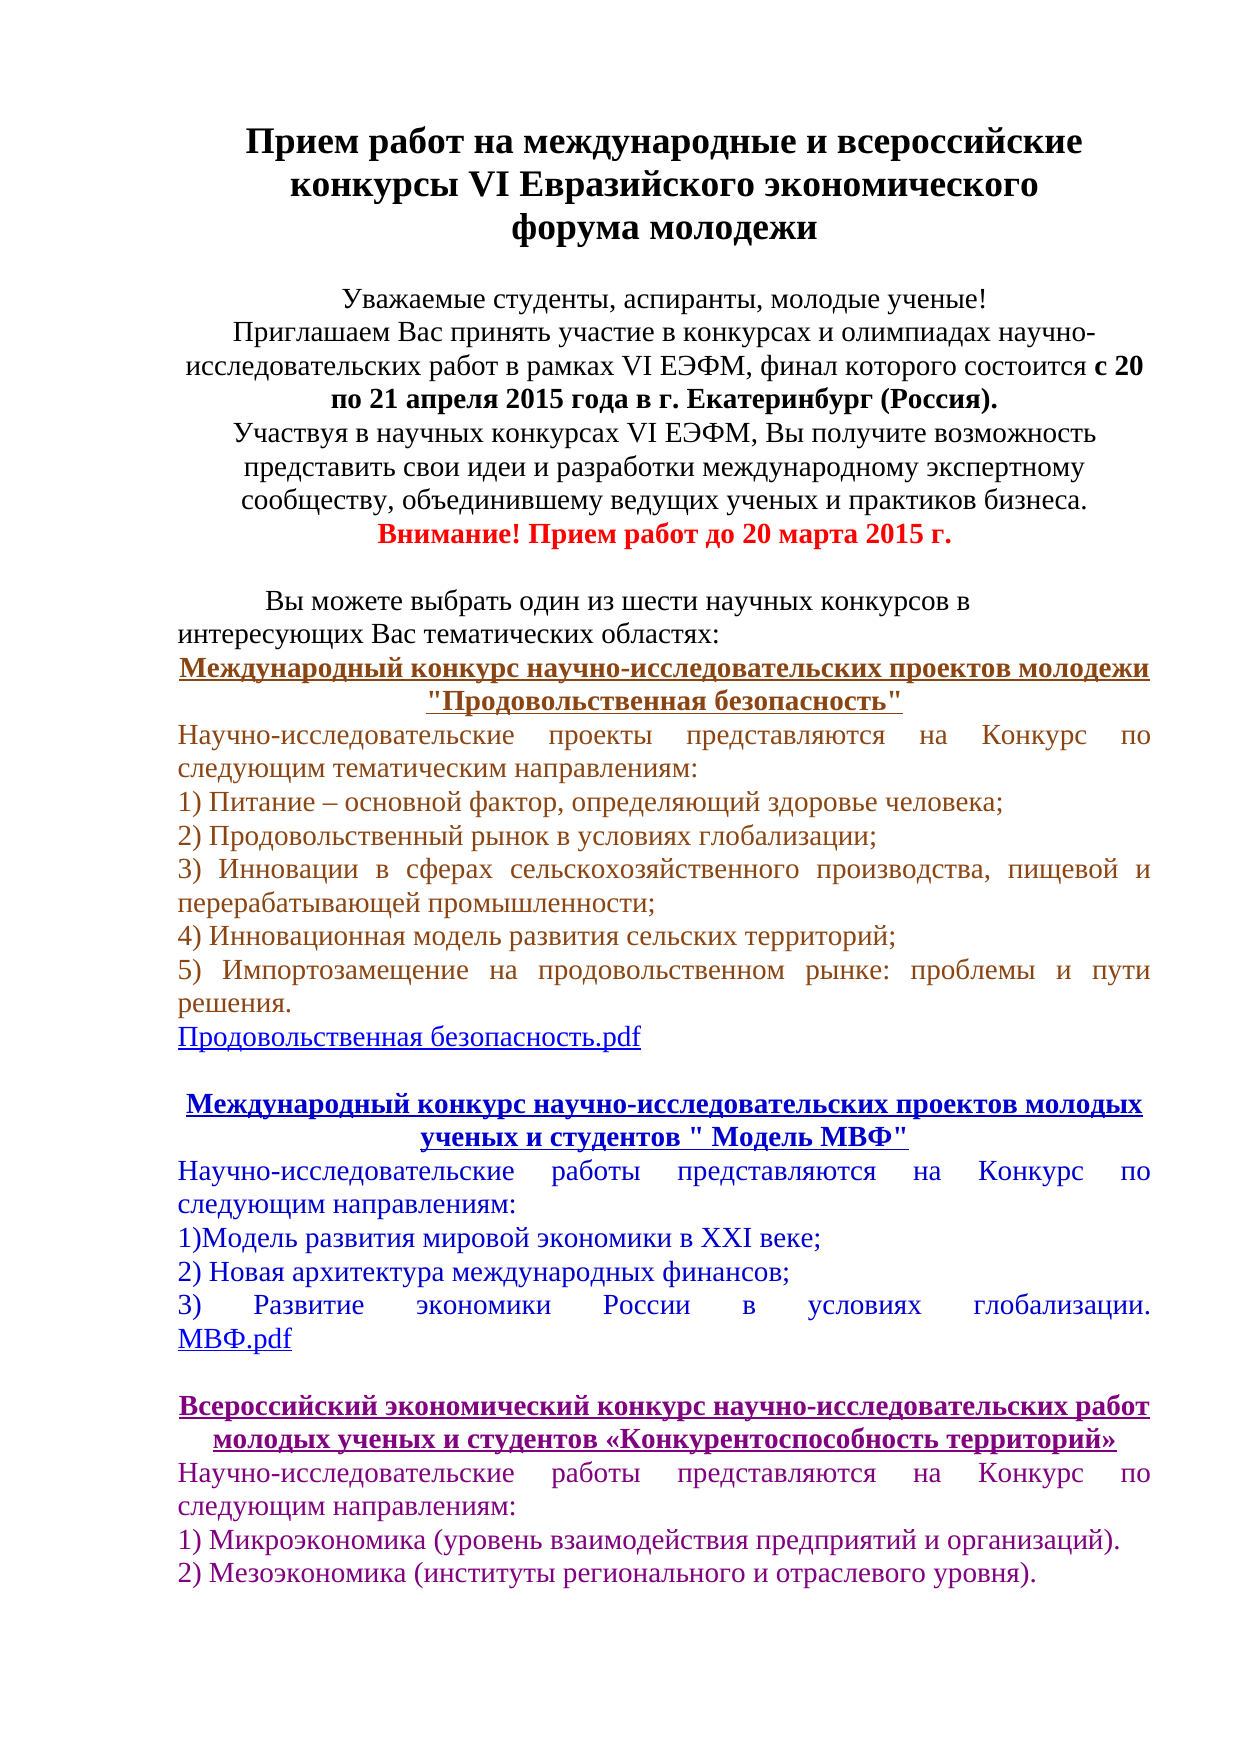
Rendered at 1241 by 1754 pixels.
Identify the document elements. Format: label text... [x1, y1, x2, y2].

text Международный конкурс научно-исследовательских проектов молодежи "Продовольственная безопасность" [177, 650, 1152, 717]
text Прием работ на международные и всероссийские конкурсы VI Евразийского экономического [177, 118, 1152, 204]
text Уважаемые студенты, аспиранты, молодые ученые! [177, 281, 1152, 314]
text 1)Модель развития мировой экономики в XXI веке; [177, 1220, 1152, 1254]
text 1) Микроэкономика (уровень взаимодействия предприятий и организаций). [177, 1522, 1152, 1556]
text Продовольственная безопасность.pdf [177, 1019, 1152, 1052]
text 3) Инновации в сферах сельскохозяйственного производства, пищевой и перерабатывающей промышленности; [177, 851, 1152, 918]
text форума молодежи [177, 204, 1152, 247]
text Вы можете выбрать один из шести научных конкурсов в интересующих Вас тематических областях: [177, 583, 1152, 650]
text Научно-исследовательские работы представляются на Конкурс по следующим направлениям: [177, 1455, 1152, 1522]
text 3) Развитие экономики России в условиях глобализации. МВФ.pdf [177, 1287, 1152, 1354]
text 2) Продовольственный рынок в условиях глобализации; [177, 818, 1152, 851]
text 1) Питание – основной фактор, определяющий здоровье человека; [177, 784, 1152, 818]
text Научно-исследовательские проекты представляются на Конкурс по следующим тематическим направлениям: [177, 717, 1152, 784]
text 2) Новая архитектура международных финансов; [177, 1254, 1152, 1287]
text Международный конкурс научно-исследовательских проектов молодых ученых и студентов " Модель МВФ" [177, 1086, 1152, 1153]
text Научно-исследовательские работы представляются на Конкурс по следующим направлениям: [177, 1153, 1152, 1220]
text Внимание! Прием работ до 20 марта 2015 г. [177, 516, 1152, 549]
text Приглашаем Вас принять участие в конкурсах и олимпиадах научно-исследовательских работ в рамках VI ЕЭФМ, финал которого состоится с 20 по 21 апреля 2015 года в г. Екатеринбург (Россия). [177, 314, 1152, 415]
text 2) Мезоэкономика (институты регионального и отраслевого уровня). [177, 1556, 1152, 1589]
text Всероссийский экономический конкурс научно-исследовательских работ молодых ученых и студентов «Конкурентоспособность территорий» [177, 1388, 1152, 1455]
text Участвуя в научных конкурсах VI ЕЭФМ, Вы получите возможность представить свои идеи и разработки международному экспертному сообществу, объединившему ведущих ученых и практиков бизнеса. [177, 415, 1152, 516]
text 4) Инновационная модель развития сельских территорий; [177, 918, 1152, 952]
text 5) Импортозамещение на продовольственном рынке: проблемы и пути решения. [177, 952, 1152, 1019]
